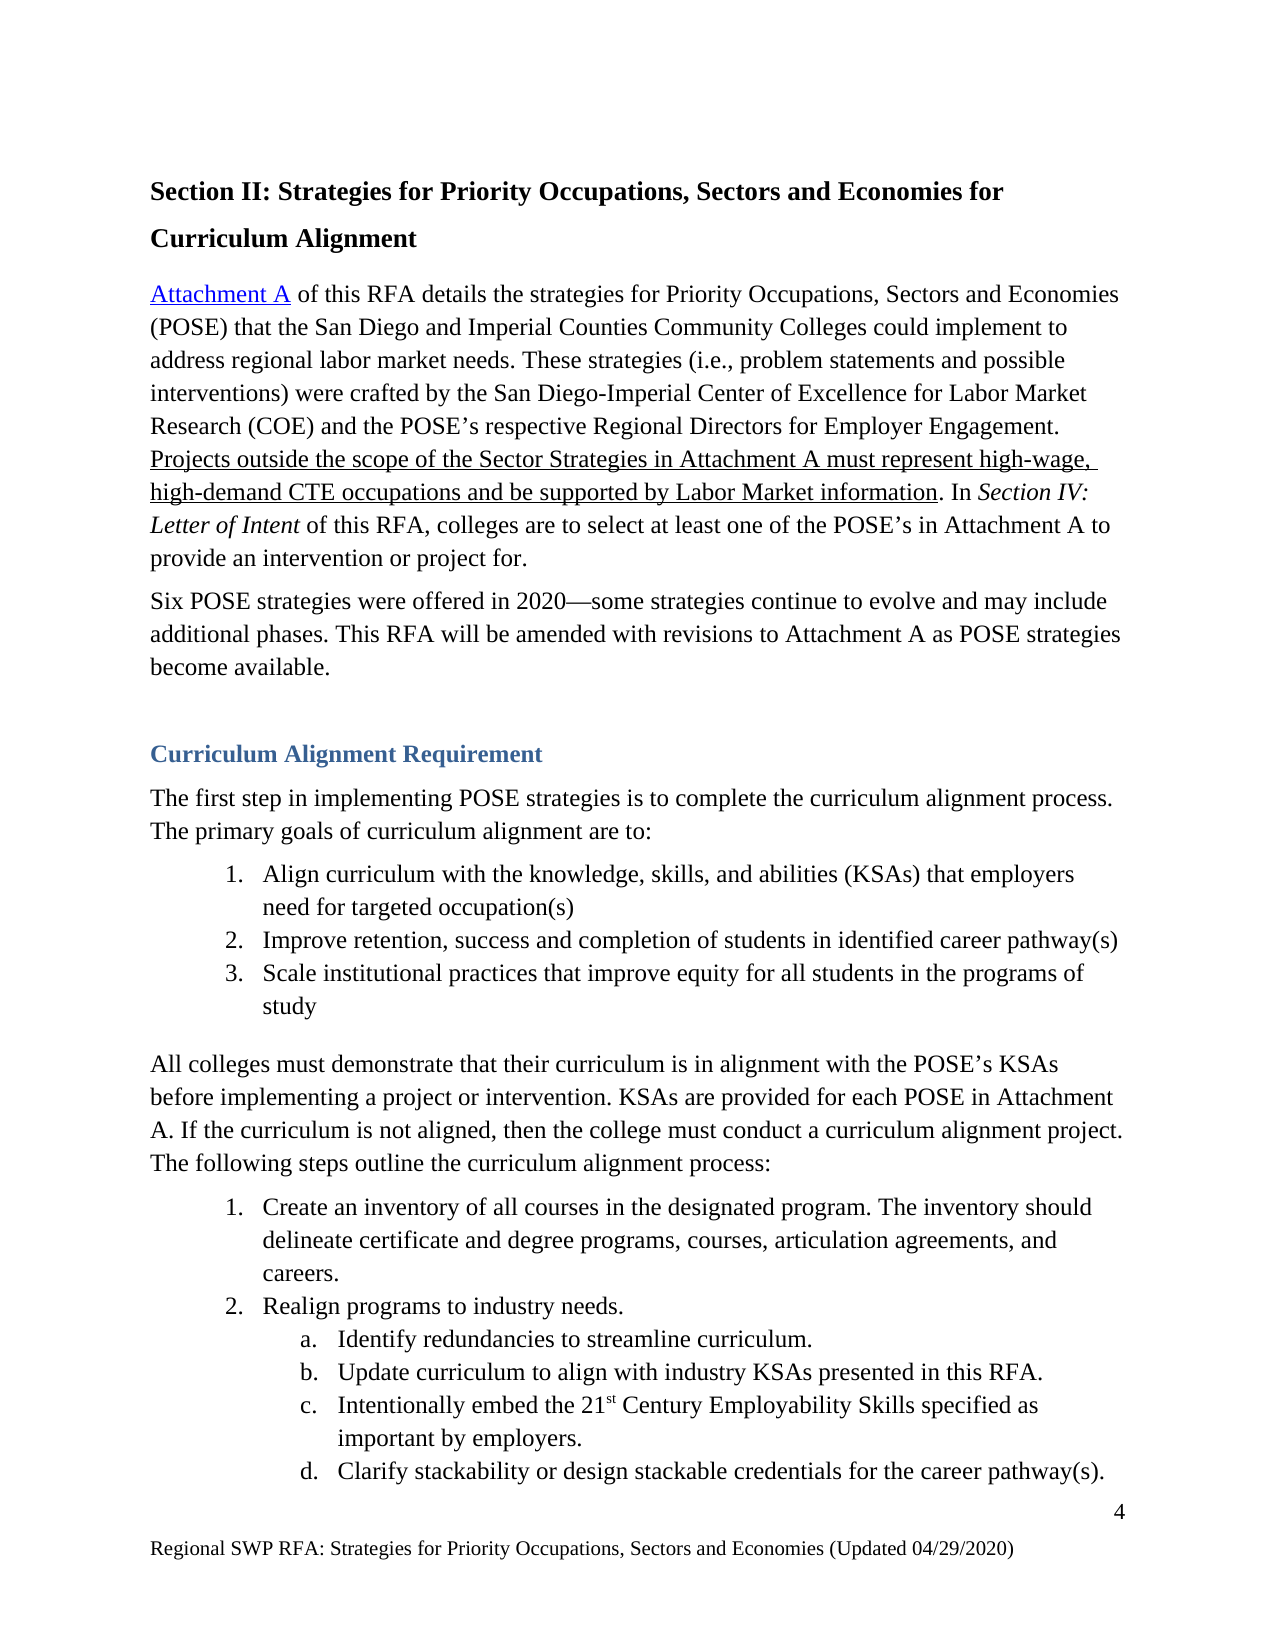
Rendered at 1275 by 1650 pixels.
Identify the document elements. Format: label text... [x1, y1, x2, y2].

list Improve retention, success and completion of students in identified career pathway(s) [225, 925, 1125, 954]
list Align curriculum with the knowledge, skills, and abilities (KSAs) that employers need for targeted occupation(s) [225, 859, 1125, 921]
text The first step in implementing POSE strategies is to complete the curriculum alignment process. The primary goals of curriculum alignment are to: [150, 783, 1125, 844]
text Six POSE strategies were offered in 2020—some strategies continue to evolve and may include additional phases. This RFA will be amended with revisions to Attachment A as POSE strategies become available. [150, 586, 1125, 681]
list Scale institutional practices that improve equity for all students in the programs of study [225, 958, 1125, 1020]
list Update curriculum to align with industry KSAs presented in this RFA. [300, 1357, 1125, 1386]
text Curriculum Alignment Requirement [150, 739, 1125, 768]
list Realign programs to industry needs. [225, 1291, 1125, 1319]
list Clarify stackability or design stackable credentials for the career pathway(s). [300, 1456, 1125, 1485]
list Create an inventory of all courses in the designated program. The inventory should delineate certificate and degree programs, courses, articulation agreements, and careers. [225, 1192, 1125, 1287]
list Intentionally embed the 21st Century Employability Skills specified as important by employers. [300, 1390, 1125, 1452]
text Attachment A of this RFA details the strategies for Priority Occupations, Sectors and Economies (POSE) that the San Diego and Imperial Counties Community Colleges could implement to address regional labor market needs. These strategies (i.e., problem statements and possible interventions) were crafted by the San Diego-Imperial Center of Excellence for Labor Market Research (COE) and the POSE’s respective Regional Directors for Employer Engagement. Projects outside the scope of the Sector Strategies in Attachment A must represent high-wage, high-demand CTE occupations and be supported by Labor Market information. In Section IV: Letter of Intent of this RFA, colleges are to select at least one of the POSE’s in Attachment A to provide an intervention or project for. [150, 279, 1125, 572]
list Identify redundancies to streamline curriculum. [300, 1324, 1125, 1353]
subtitle Section II: Strategies for Priority Occupations, Sectors and Economies for Curriculum Alignment [150, 175, 1125, 253]
text All colleges must demonstrate that their curriculum is in alignment with the POSE’s KSAs before implementing a project or intervention. KSAs are provided for each POSE in Attachment A. If the curriculum is not aligned, then the college must conduct a curriculum alignment project. The following steps outline the curriculum alignment process: [150, 1049, 1125, 1177]
